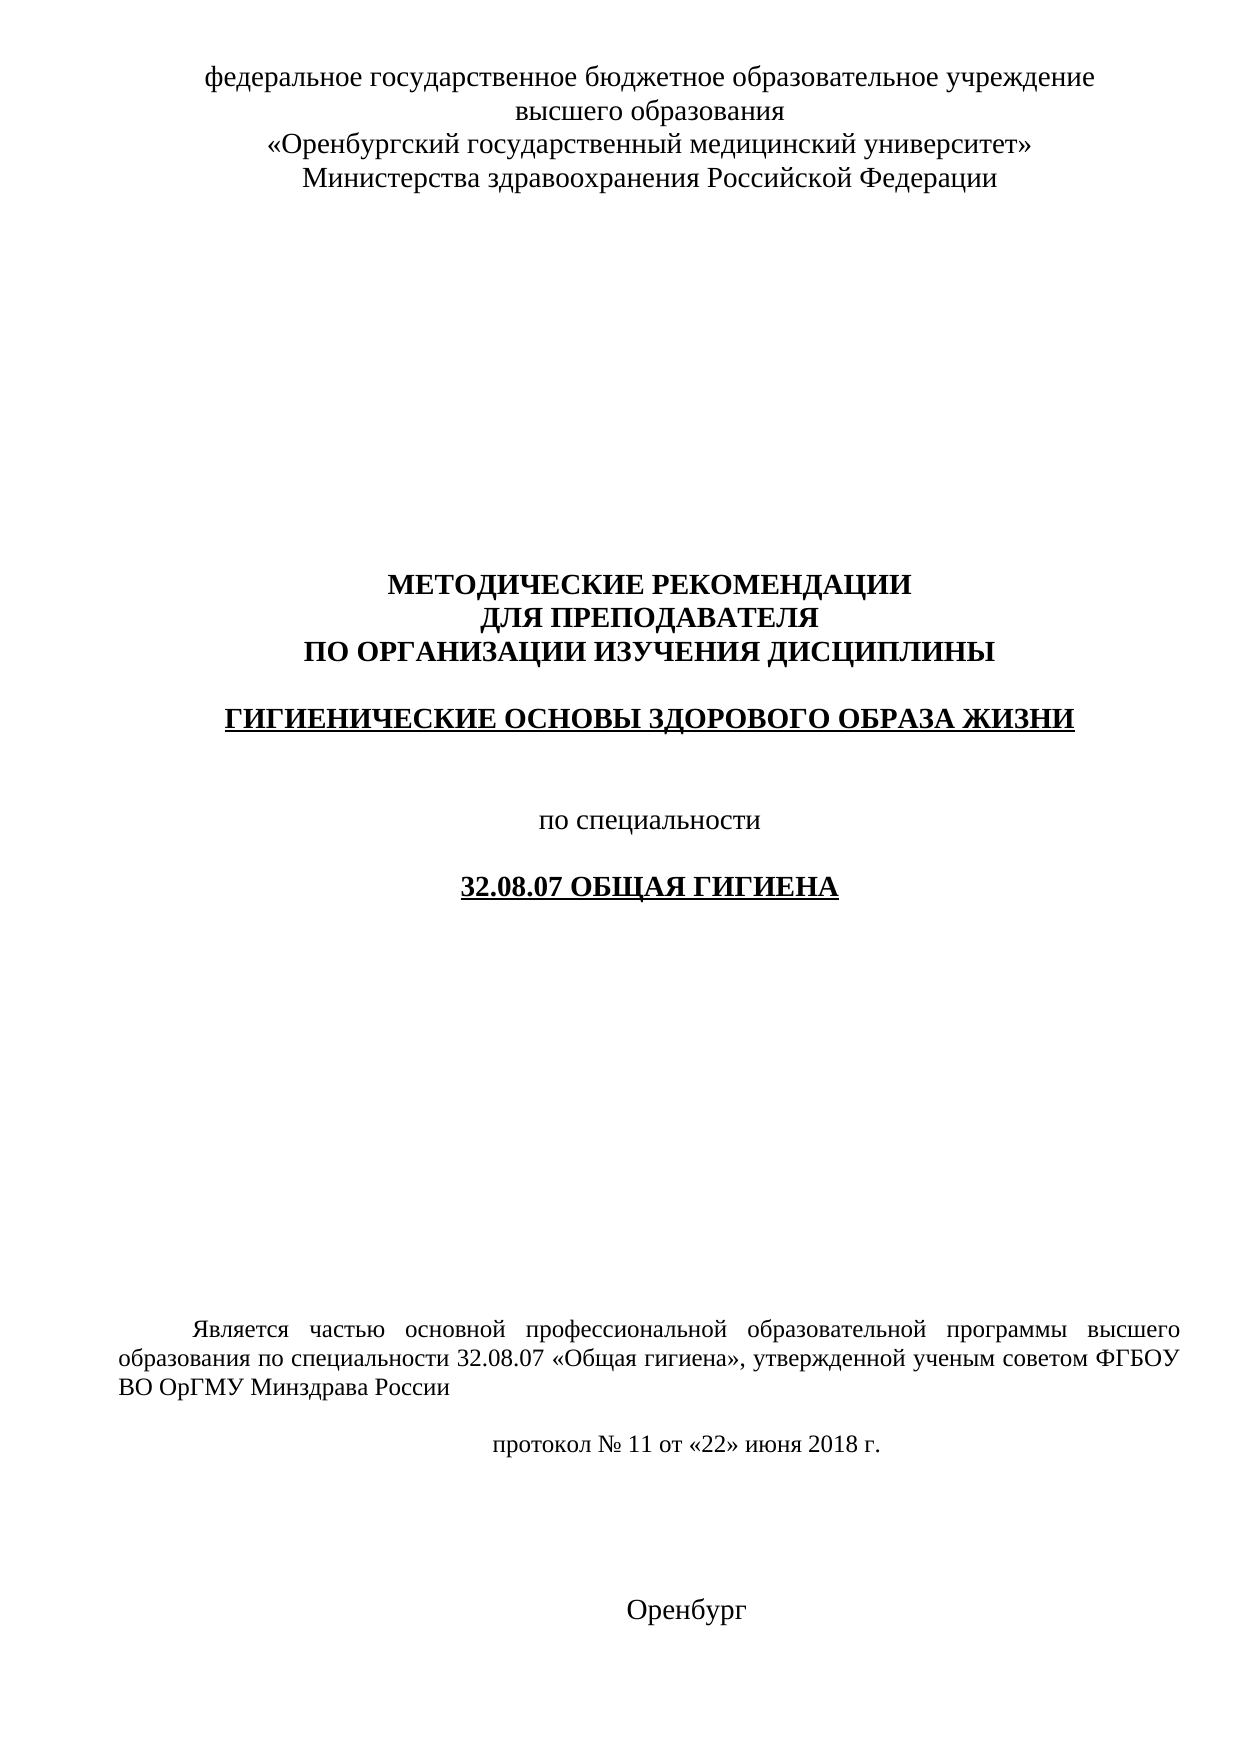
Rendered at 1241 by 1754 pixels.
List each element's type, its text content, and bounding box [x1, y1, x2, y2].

text МЕТОДИЧЕСКИЕ РЕКОМЕНДАЦИИ [118, 567, 1181, 601]
text федеральное государственное бюджетное образовательное учреждение [118, 59, 1181, 93]
text ПО ОРГАНИЗАЦИИ ИЗУЧЕНИЯ ДИСЦИПЛИНЫ [118, 634, 1181, 668]
text по специальности [118, 802, 1181, 835]
text протокол № 11 от «22» июня 2018 г. [118, 1429, 1181, 1458]
text Министерства здравоохранения Российской Федерации [118, 160, 1181, 193]
text ГИГИЕНИЧЕСКИЕ ОСНОВЫ ЗДОРОВОГО ОБРАЗА ЖИЗНИ [118, 701, 1181, 735]
text Оренбург [118, 1592, 1181, 1626]
text 32.08.07 ОБЩАЯ ГИГИЕНА [118, 869, 1181, 902]
text «Оренбургский государственный медицинский университет» [118, 126, 1181, 160]
text Является частью основной профессиональной образовательной программы высшего образования по специальности 32.08.07 «Общая гигиена», утвержденной ученым советом ФГБОУ ВО ОрГМУ Минздрава России [118, 1314, 1181, 1401]
text высшего образования [118, 93, 1181, 126]
text ДЛЯ ПРЕПОДАВАТЕЛЯ [118, 601, 1181, 634]
